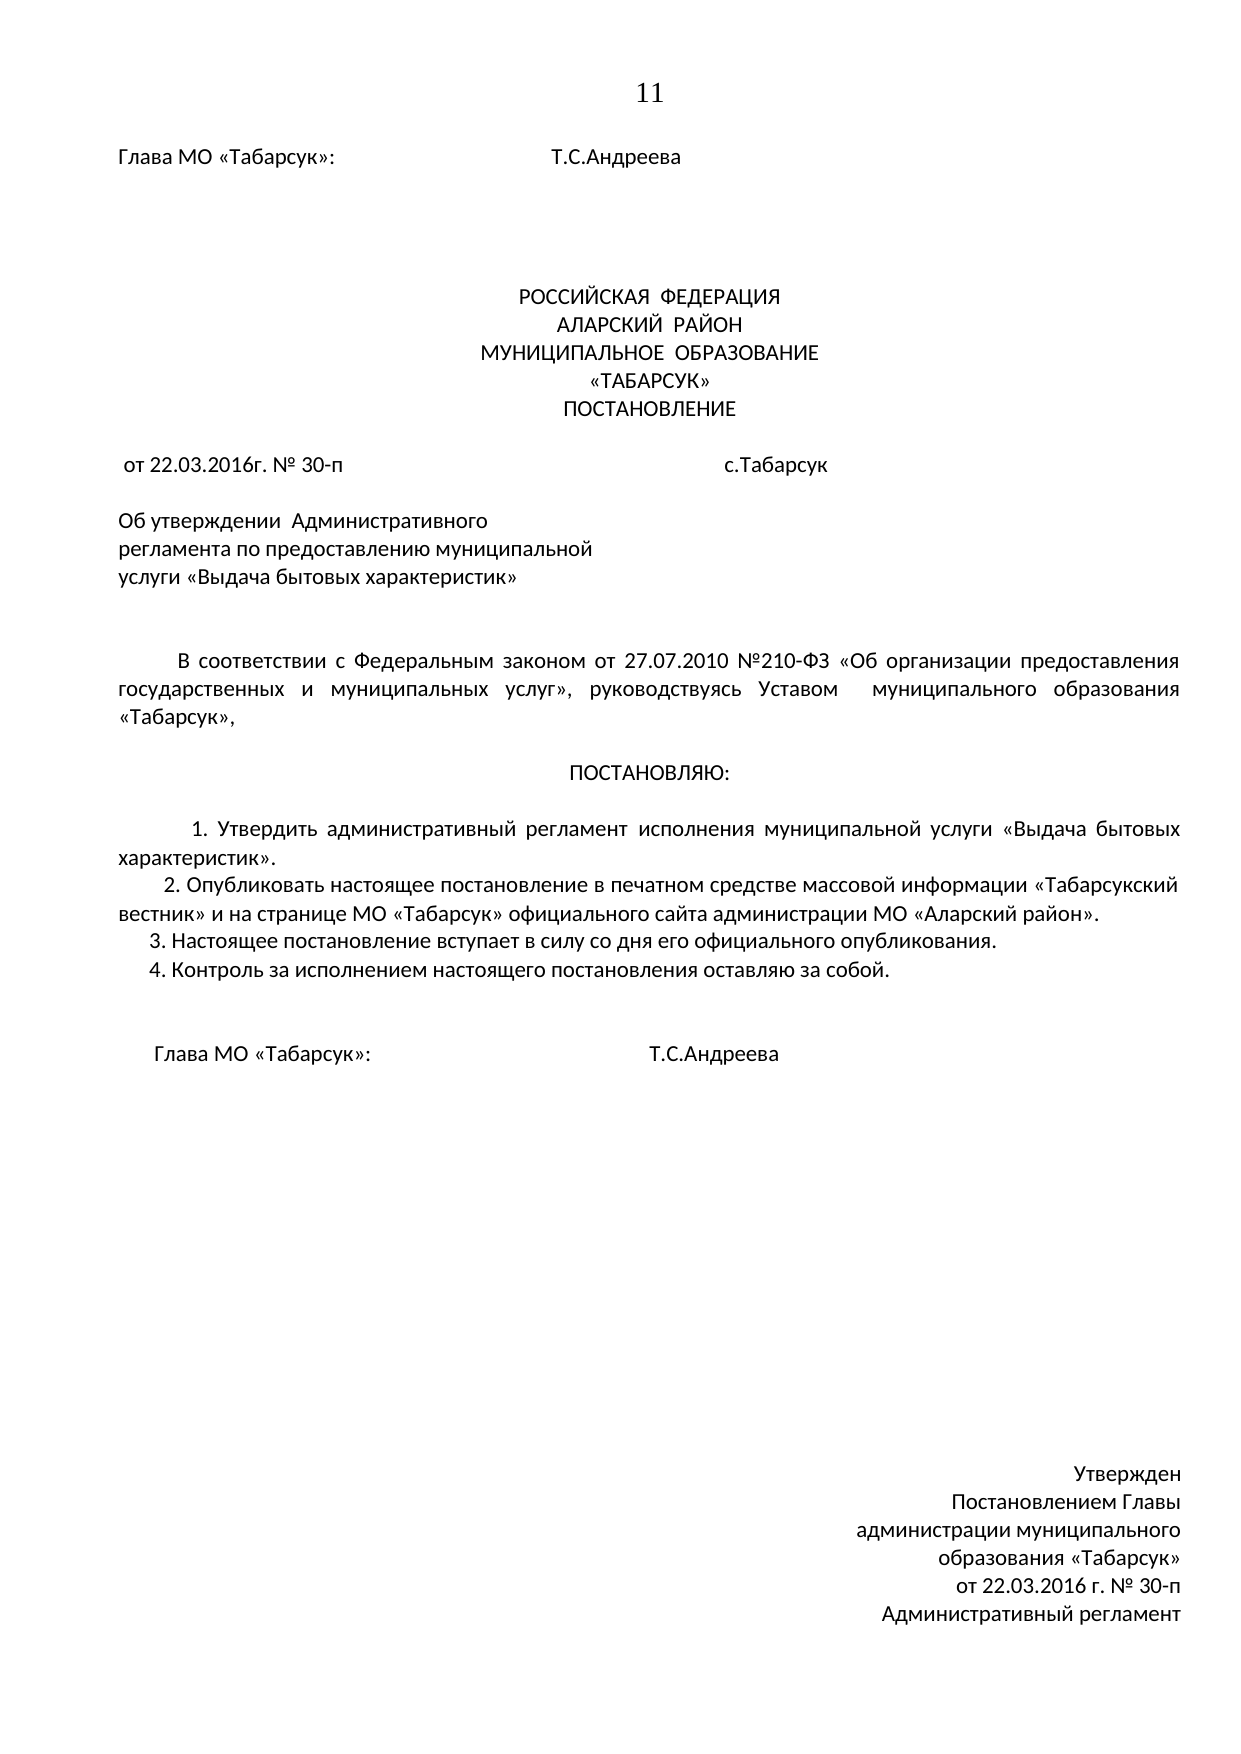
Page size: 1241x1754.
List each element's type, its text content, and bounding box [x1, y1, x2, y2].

text 2. Опубликовать настоящее постановление в печатном средстве массовой информации «Табарсукский вестник» и на странице МО «Табарсук» официального сайта администрации МО «Аларский район». [118, 871, 1181, 927]
text образования «Табарсук» [118, 1543, 1181, 1571]
text Административный регламент [118, 1599, 1181, 1627]
text Утвержден [118, 1459, 1181, 1487]
text от 22.03.2016 г. № 30-п [118, 1571, 1181, 1599]
text Об утверждении Административного [118, 506, 1181, 534]
text администрации муниципального [118, 1515, 1181, 1543]
text 3. Настоящее постановление вступает в силу со дня его официального опубликования. [118, 927, 1181, 955]
text АЛАРСКИЙ РАЙОН [118, 310, 1181, 338]
text Постановлением Главы [118, 1487, 1181, 1515]
text МУНИЦИПАЛЬНОЕ ОБРАЗОВАНИЕ [118, 338, 1181, 366]
text ПОСТАНОВЛЕНИЕ [118, 394, 1181, 422]
text 4. Контроль за исполнением настоящего постановления оставляю за собой. [118, 955, 1181, 983]
text Глава МО «Табарсук»: Т.С.Андреева [118, 142, 1181, 170]
text регламента по предоставлению муниципальной [118, 534, 1181, 562]
text Глава МО «Табарсук»: Т.С.Андреева [118, 1039, 1181, 1067]
text ПОСТАНОВЛЯЮ: [118, 758, 1181, 787]
text В соответствии с Федеральным законом от 27.07.2010 №210-ФЗ «Об организации предоставления государственных и муниципальных услуг», руководствуясь Уставом муниципального образования «Табарсук», [118, 646, 1181, 731]
text от 22.03.2016г. № 30-п с.Табарсук [118, 450, 1181, 478]
text «ТАБАРСУК» [118, 366, 1181, 394]
text 1. Утвердить административный регламент исполнения муниципальной услуги «Выдача бытовых характеристик». [118, 814, 1181, 871]
text РОССИЙСКАЯ ФЕДЕРАЦИЯ [118, 282, 1181, 310]
text услуги «Выдача бытовых характеристик» [118, 562, 1181, 590]
